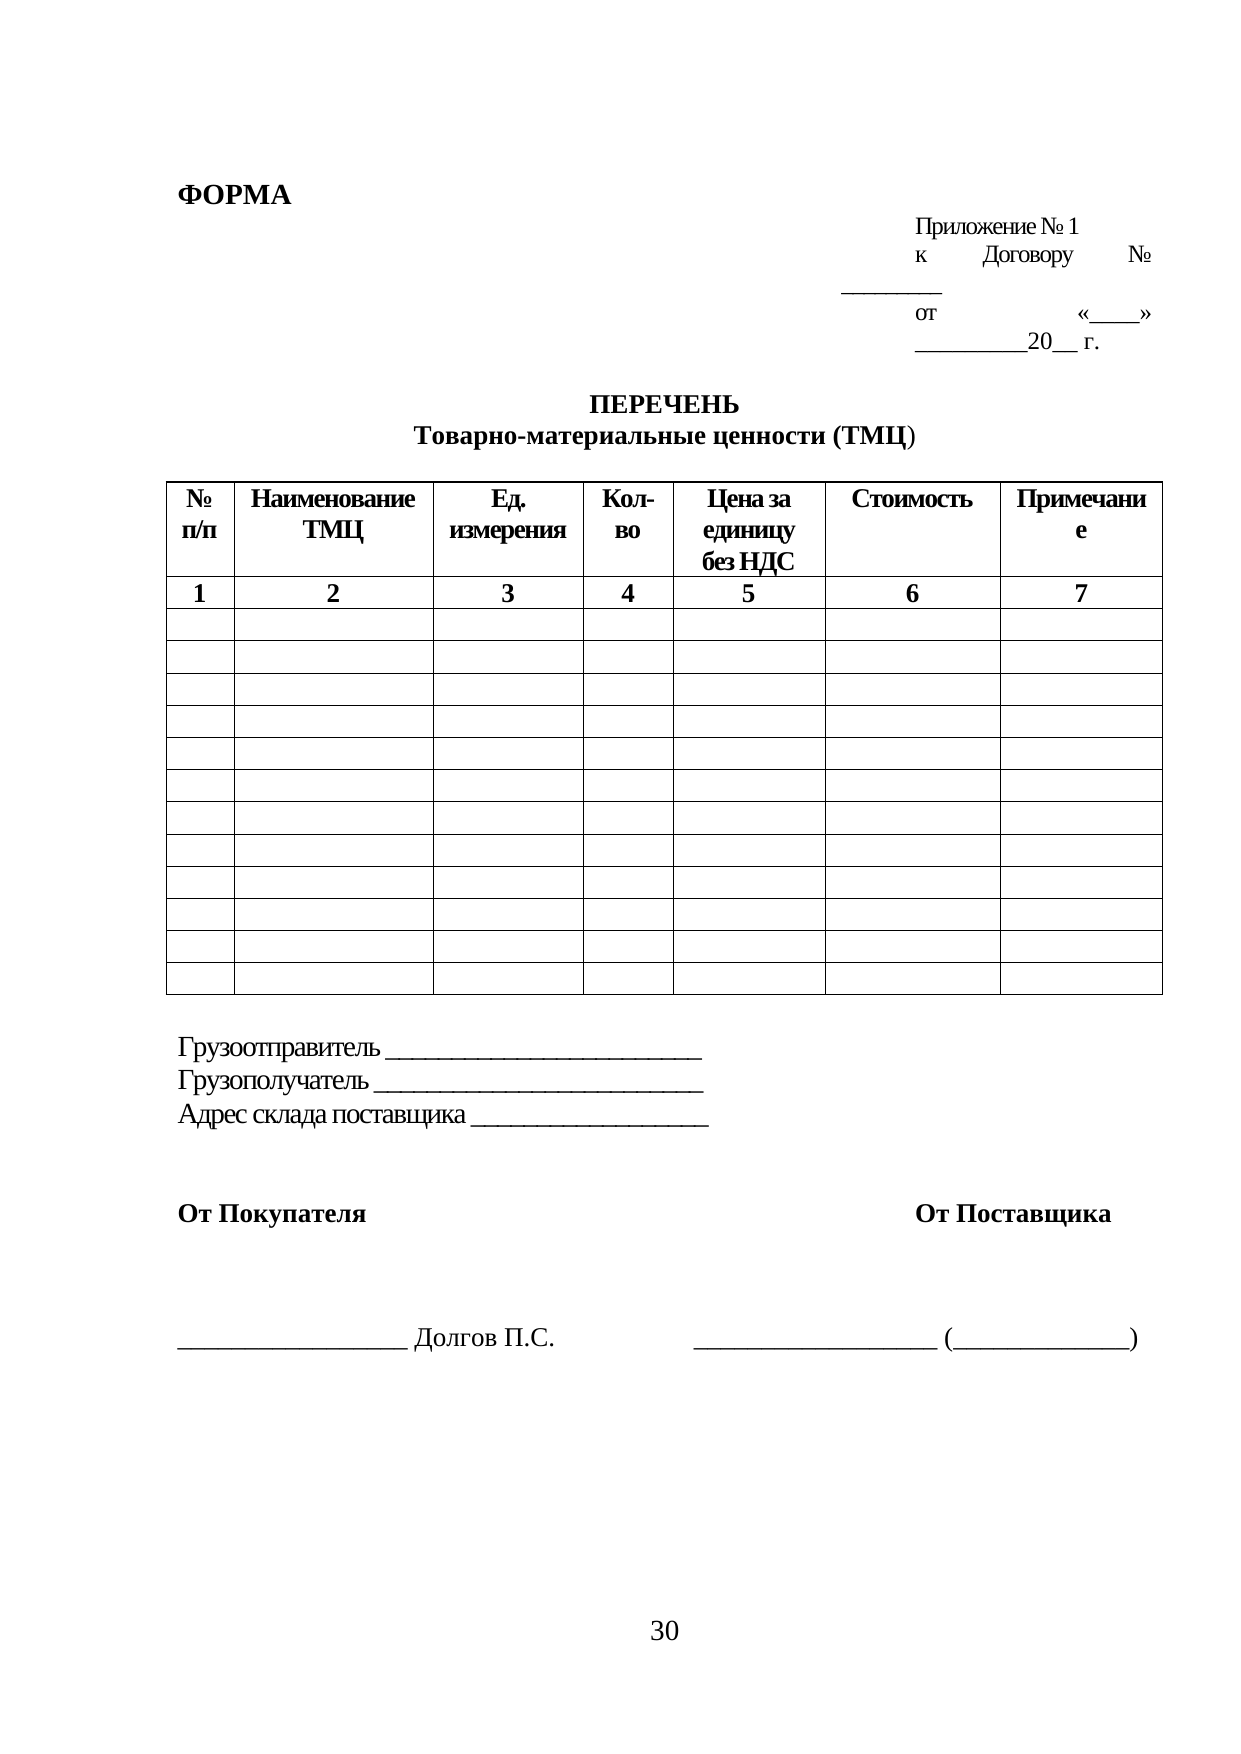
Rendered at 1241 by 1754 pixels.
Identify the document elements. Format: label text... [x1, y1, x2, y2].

table_cell [235, 609, 433, 640]
table_cell [826, 963, 1000, 994]
table_cell [434, 770, 583, 801]
table_cell [674, 706, 825, 737]
table_cell [1001, 802, 1162, 833]
table_cell [167, 706, 234, 737]
table_cell 1 [167, 577, 234, 608]
table_cell [826, 609, 1000, 640]
table_header Наименование ТМЦ [235, 483, 433, 576]
table_header Цена за единицу без НДС [674, 483, 825, 576]
table_cell 4 [584, 577, 673, 608]
table_cell [167, 609, 234, 640]
table_header Стоимость [826, 483, 1000, 576]
table_cell [1001, 835, 1162, 866]
text ФОРМА [177, 177, 1152, 211]
table_cell [584, 738, 673, 769]
table_cell [434, 963, 583, 994]
table_cell [1001, 931, 1162, 962]
table_cell [167, 963, 234, 994]
table_cell [674, 674, 825, 705]
table_cell 3 [434, 577, 583, 608]
table_cell [674, 931, 825, 962]
table_cell [674, 770, 825, 801]
text _________________ Долгов П.С. __________________ (_____________) [177, 1321, 1152, 1352]
table_cell 7 [1001, 577, 1162, 608]
text Грузополучатель _________________________ [177, 1062, 1152, 1096]
table_cell [1001, 963, 1162, 994]
table_cell [674, 802, 825, 833]
table_cell [434, 641, 583, 672]
text Приложение № 1 [841, 211, 1152, 239]
table_cell [235, 867, 433, 898]
table_cell [674, 609, 825, 640]
text Адрес склада поставщика __________________ [177, 1096, 1152, 1129]
table_cell [235, 963, 433, 994]
table_cell [167, 674, 234, 705]
table_cell [434, 835, 583, 866]
table_cell [584, 867, 673, 898]
table_cell [235, 674, 433, 705]
table_cell [235, 706, 433, 737]
table_cell [235, 931, 433, 962]
text Грузоотправитель ________________________ [177, 1029, 1152, 1062]
table_cell [434, 674, 583, 705]
table_cell 6 [826, 577, 1000, 608]
table_cell [826, 867, 1000, 898]
table_cell [235, 641, 433, 672]
table_cell [674, 963, 825, 994]
table_cell [167, 641, 234, 672]
table_cell [235, 835, 433, 866]
table_cell [1001, 899, 1162, 930]
table_cell [826, 802, 1000, 833]
table_cell [584, 770, 673, 801]
text ПЕРЕЧЕНЬ Товарно-материальные ценности (ТМЦ) [177, 388, 1152, 450]
table_cell [584, 609, 673, 640]
text от «____» _________20__ г. [915, 297, 1152, 354]
table_cell [584, 802, 673, 833]
table_cell [584, 835, 673, 866]
table_cell [674, 867, 825, 898]
table_cell [434, 931, 583, 962]
text к Договору № _________ [841, 239, 1152, 297]
table_cell [167, 770, 234, 801]
table_cell [584, 931, 673, 962]
table_cell [826, 641, 1000, 672]
table_cell [434, 706, 583, 737]
table_cell [167, 867, 234, 898]
table_cell [434, 899, 583, 930]
table_cell [826, 770, 1000, 801]
table_header Примечание [1001, 483, 1162, 576]
table_cell [826, 674, 1000, 705]
table_cell [1001, 609, 1162, 640]
table_cell [1001, 867, 1162, 898]
table_cell [826, 835, 1000, 866]
table_cell 5 [674, 577, 825, 608]
table_cell [826, 706, 1000, 737]
table_cell [584, 899, 673, 930]
table_cell [1001, 738, 1162, 769]
table_header Ед. измерения [434, 483, 583, 576]
table_cell [674, 835, 825, 866]
table_cell [674, 738, 825, 769]
table_cell [1001, 641, 1162, 672]
table_cell [235, 899, 433, 930]
table_cell [167, 899, 234, 930]
table_cell [167, 802, 234, 833]
table_cell [674, 641, 825, 672]
table_cell [1001, 706, 1162, 737]
table_cell [1001, 770, 1162, 801]
table_cell [584, 963, 673, 994]
text От Покупателя От Поставщика [177, 1197, 1139, 1228]
table_cell [826, 931, 1000, 962]
table_header Кол-во [584, 483, 673, 576]
table_cell [1001, 674, 1162, 705]
table_cell [167, 738, 234, 769]
table_cell [826, 899, 1000, 930]
table_cell [584, 706, 673, 737]
table_cell [826, 738, 1000, 769]
table_cell [167, 835, 234, 866]
table_cell [434, 802, 583, 833]
table_cell [584, 641, 673, 672]
table_cell [167, 931, 234, 962]
table_cell [434, 738, 583, 769]
table_cell [235, 802, 433, 833]
table_cell [584, 674, 673, 705]
table_header № п/п [167, 483, 234, 576]
table_cell [235, 770, 433, 801]
table_cell [674, 899, 825, 930]
table_cell [434, 609, 583, 640]
table_cell 2 [235, 577, 433, 608]
table_cell [434, 867, 583, 898]
table_cell [235, 738, 433, 769]
